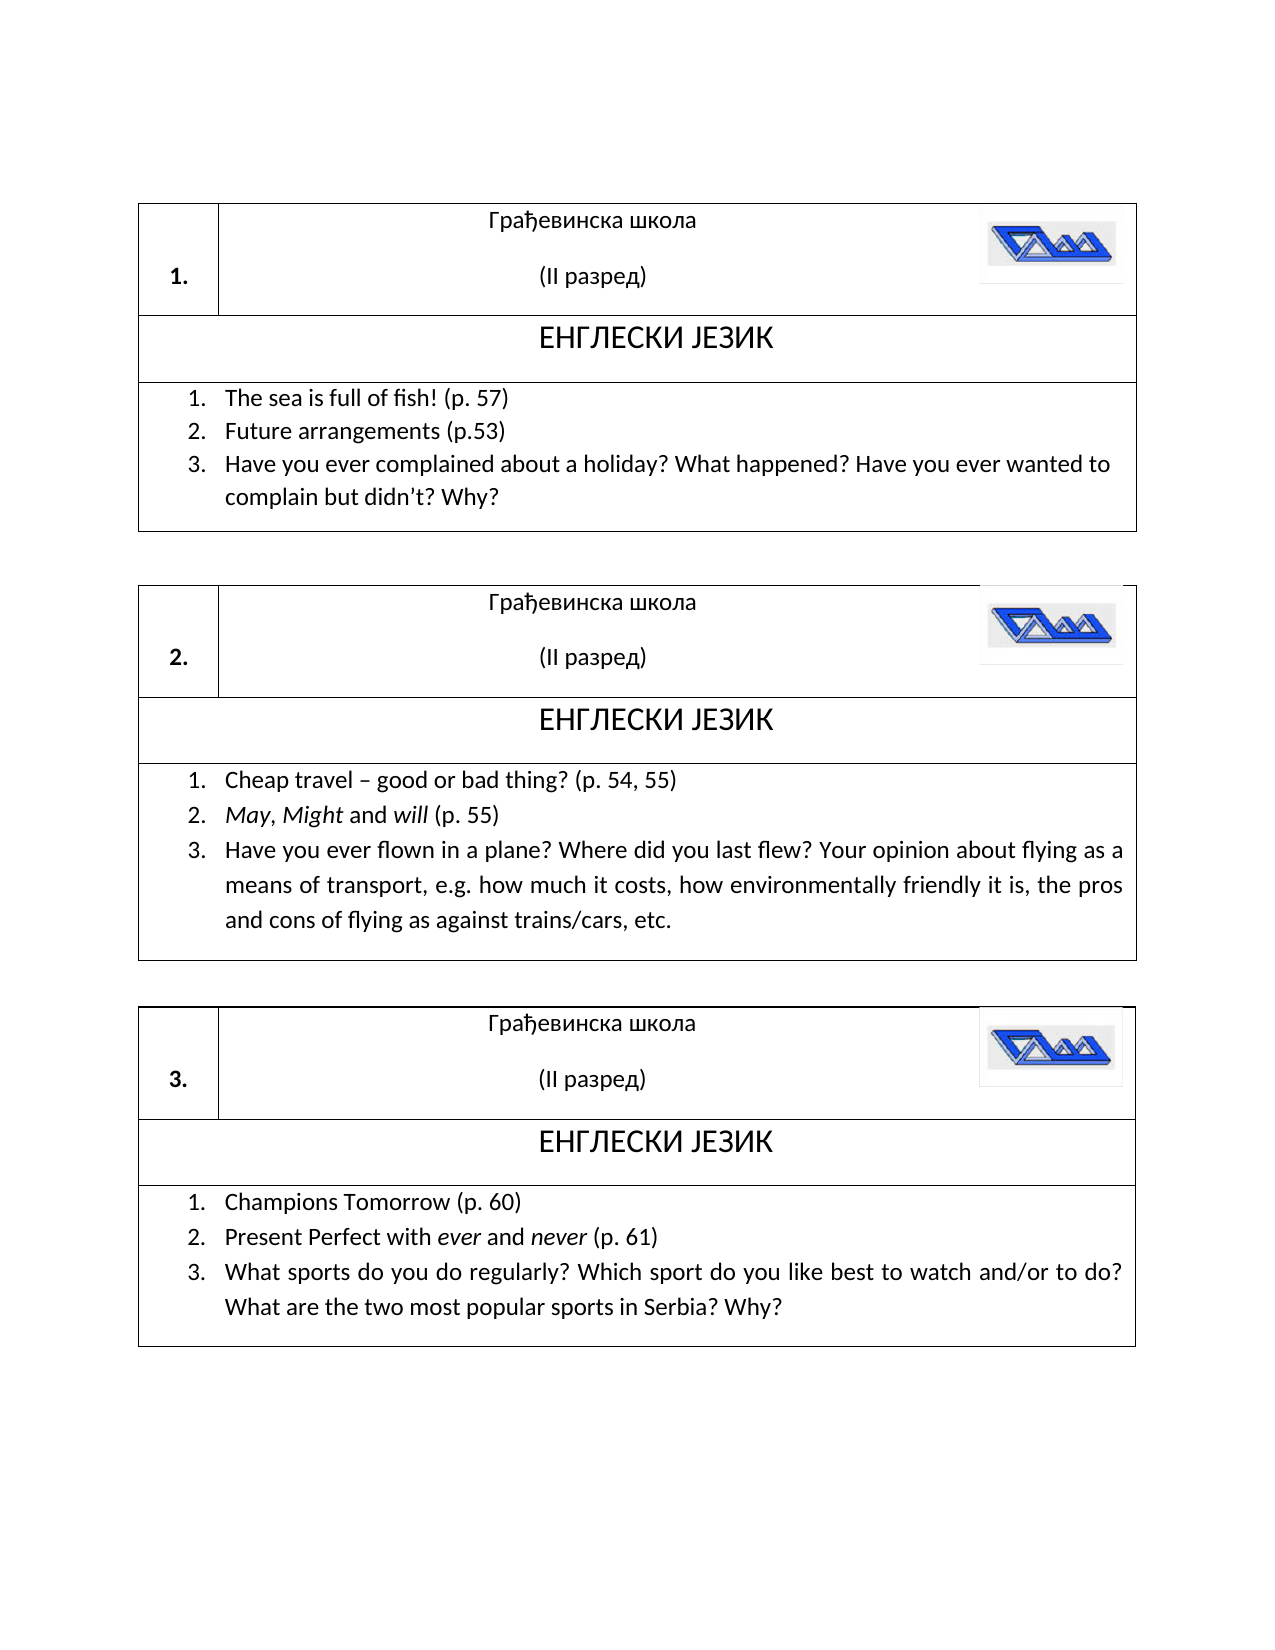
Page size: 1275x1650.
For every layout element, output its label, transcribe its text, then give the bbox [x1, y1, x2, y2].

table_header [966, 1008, 1135, 1118]
table_header 1. [139, 204, 218, 315]
table_header 2. [139, 586, 218, 697]
table_header Грађевинска школа (II разред) [219, 586, 967, 697]
table_header Грађевинска школа (II разред) [219, 204, 967, 315]
table_cell The sea is full of fish! (p. 57) Future arrangements (p.53) Have you ever complained about a holiday? What happened? Have you ever wanted to complain but didn’t? Why? [139, 383, 1136, 531]
table_header 3. [139, 1008, 218, 1118]
table_cell ЕНГЛЕСКИ ЈЕЗИК [139, 316, 1136, 382]
table_cell Champions Tomorrow (p. 60) Present Perfect with ever and never (p. 61) What sports do you do regularly? Which sport do you like best to watch and/or to do? What are the two most popular sports in Serbia? Why? [139, 1186, 1135, 1346]
table_cell ЕНГЛЕСКИ ЈЕЗИК [139, 698, 1136, 763]
picture [979, 585, 1124, 665]
table_header [967, 586, 1136, 697]
table_cell Cheap travel – good or bad thing? (p. 54, 55) May, Might and will (p. 55) Have you ever flown in a plane? Where did you last flew? Your opinion about flying as a means of transport, e.g. how much it costs, how environmentally friendly it is, the pros and cons of flying as against trains/cars, etc. [139, 764, 1136, 959]
picture [979, 204, 1124, 284]
table_cell ЕНГЛЕСКИ ЈЕЗИК [139, 1120, 1135, 1185]
table_header [967, 204, 1136, 315]
picture [979, 1007, 1123, 1087]
table_header Грађевинска школа (II разред) [219, 1008, 966, 1118]
